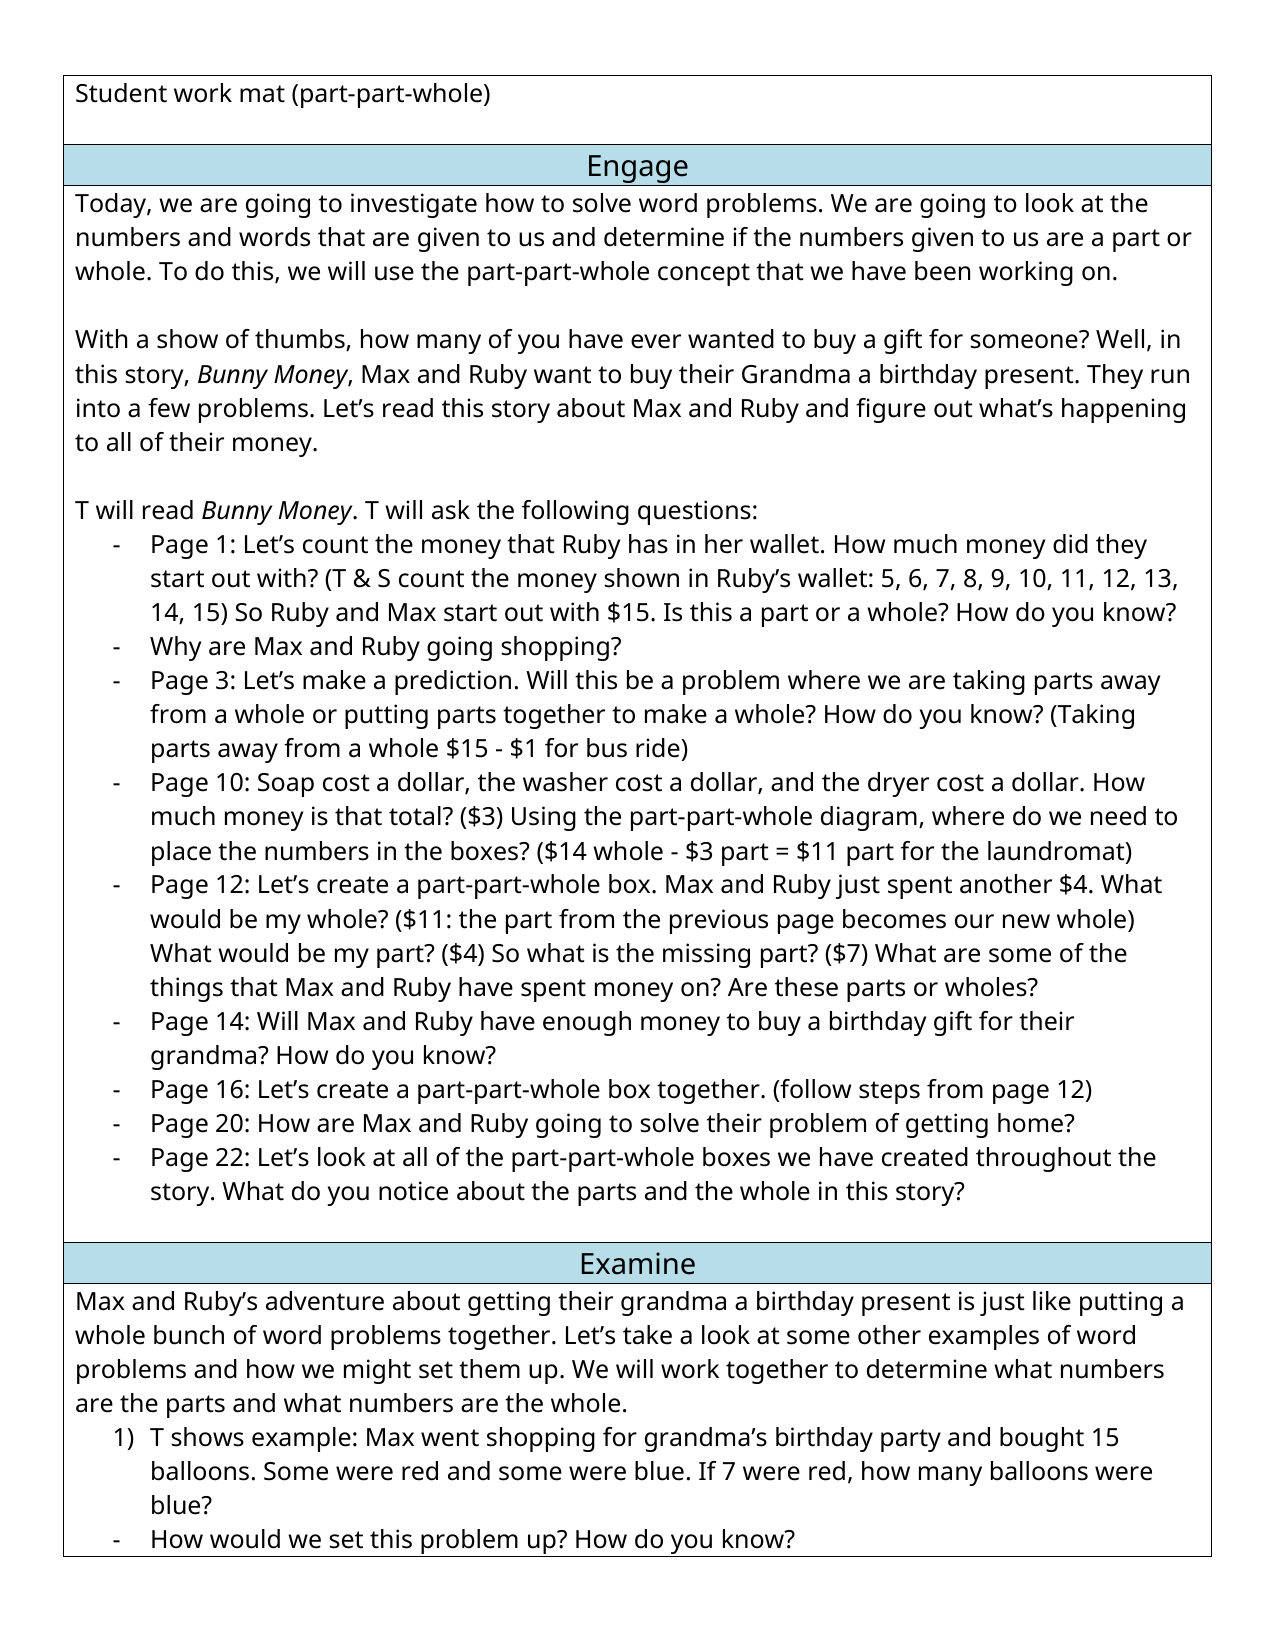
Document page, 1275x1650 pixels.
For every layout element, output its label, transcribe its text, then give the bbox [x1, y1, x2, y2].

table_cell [64, 76, 1211, 144]
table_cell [64, 1284, 1211, 1556]
table_cell Engage [64, 145, 1211, 185]
table_cell Today, we are going to investigate how to solve word problems. We are going to look at the numbers and words that are given to us and determine if the numbers given to us are a part or whole. To do this, we will use the part-part-whole concept that we have been working on. With a show of thumbs, how many of you have ever wanted to buy a gift for someone? Well, in this story, Bunny Money, Max and Ruby want to buy their Grandma a birthday present. They run into a few problems. Let’s read this story about Max and Ruby and figure out what’s happening to all of their money. T will read Bunny Money. T will ask the following questions: Page 1: Let’s count the money that Ruby has in her wallet. How much money did they start out with? (T & S count the money shown in Ruby’s wallet: 5, 6, 7, 8, 9, 10, 11, 12, 13, 14, 15) So Ruby and Max start out with $15. Is this a part or a whole? How do you know? Why are Max and Ruby going shopping? Page 3: Let’s make a prediction. Will this be a problem where we are taking parts away from a whole or putting parts together to make a whole? How do you know? (Taking parts away from a whole $15 - $1 for bus ride) Page 10: Soap cost a dollar, the washer cost a dollar, and the dryer cost a dollar. How much money is that total? ($3) Using the part-part-whole diagram, where do we need to place the numbers in the boxes? ($14 whole - $3 part = $11 part for the laundromat) Page 12: Let’s create a part-part-whole box. Max and Ruby just spent another $4. What would be my whole? ($11: the part from the previous page becomes our new whole) What would be my part? ($4) So what is the missing part? ($7) What are some of the things that Max and Ruby have spent money on? Are these parts or wholes? Page 14: Will Max and Ruby have enough money to buy a birthday gift for their grandma? How do you know? Page 16: Let’s create a part-part-whole box together. (follow steps from page 12) Page 20: How are Max and Ruby going to solve their problem of getting home? Page 22: Let’s look at all of the part-part-whole boxes we have created throughout the story. What do you notice about the parts and the whole in this story? [64, 186, 1211, 1242]
table_cell Examine [64, 1243, 1211, 1283]
